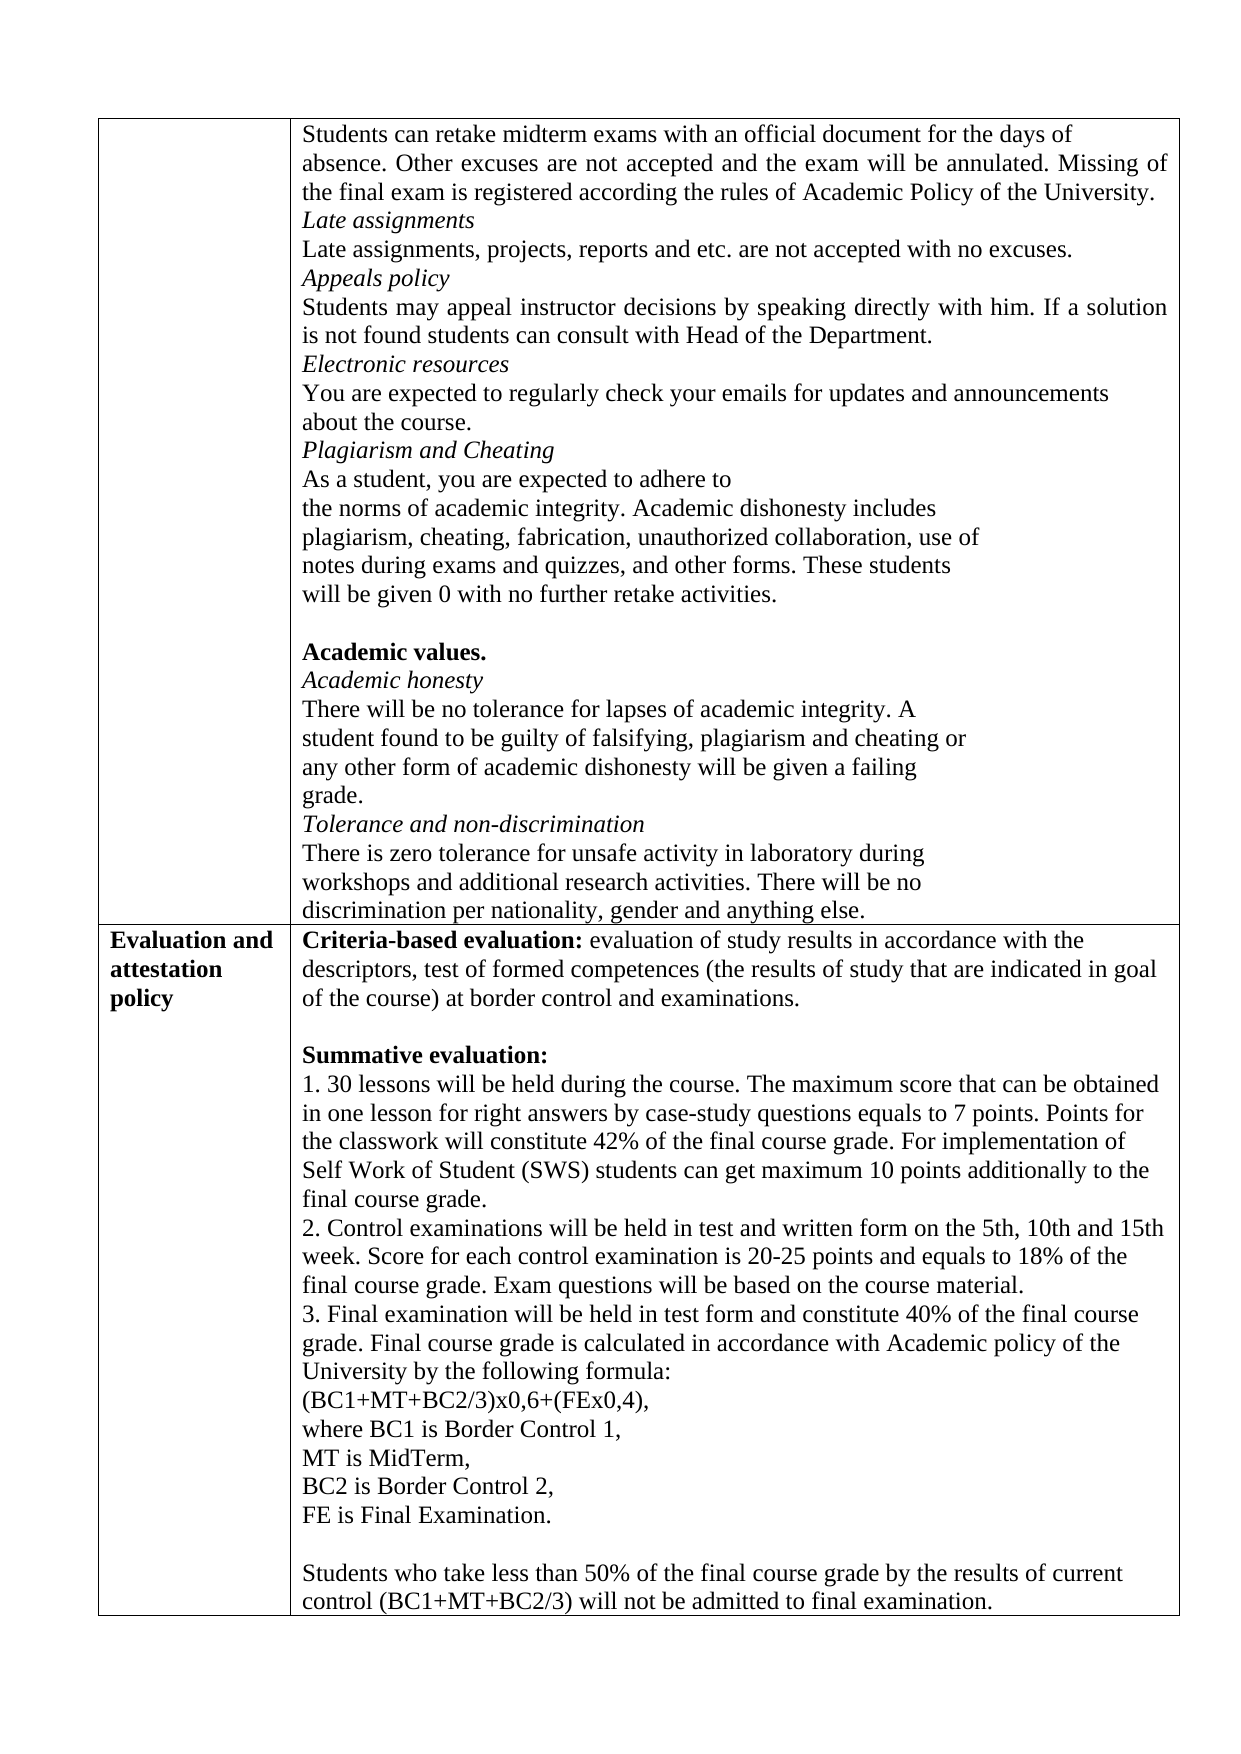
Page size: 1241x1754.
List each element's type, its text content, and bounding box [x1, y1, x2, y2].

table_cell Criteria-based evaluation: evaluation of study results in accordance with the descriptors, test of formed competences (the results of study that are indicated in goal of the course) at border control and examinations. Summative evaluation: 1. 30 lessons will be held during the course. The maximum score that can be obtained in one lesson for right answers by case-study questions equals to 7 points. Points for the classwork will constitute 42% of the final course grade. For implementation of Self Work of Student (SWS) students can get maximum 10 points additionally to the final course grade. 2. Control examinations will be held in test and written form on the 5th, 10th and 15th week. Score for each control examination is 20-25 points and equals to 18% of the final course grade. Exam questions will be based on the course material. 3. Final examination will be held in test form and constitute 40% of the final course grade. Final course grade is calculated in accordance with Academic policy of the University by the following formula: (BC1+МТ+BC2/3)х0,6+(FEх0,4), where BC1 is Border Control 1, MT is MidTerm, BC2 is Border Control 2, FE is Final Examination. Students who take less than 50% of the final course grade by the results of current control (BC1+МТ+BC2/3) will not be admitted to final examination. [291, 925, 1179, 1615]
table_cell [99, 119, 290, 924]
table_cell Evaluation and attestation policy [99, 925, 290, 1615]
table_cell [291, 119, 1179, 924]
